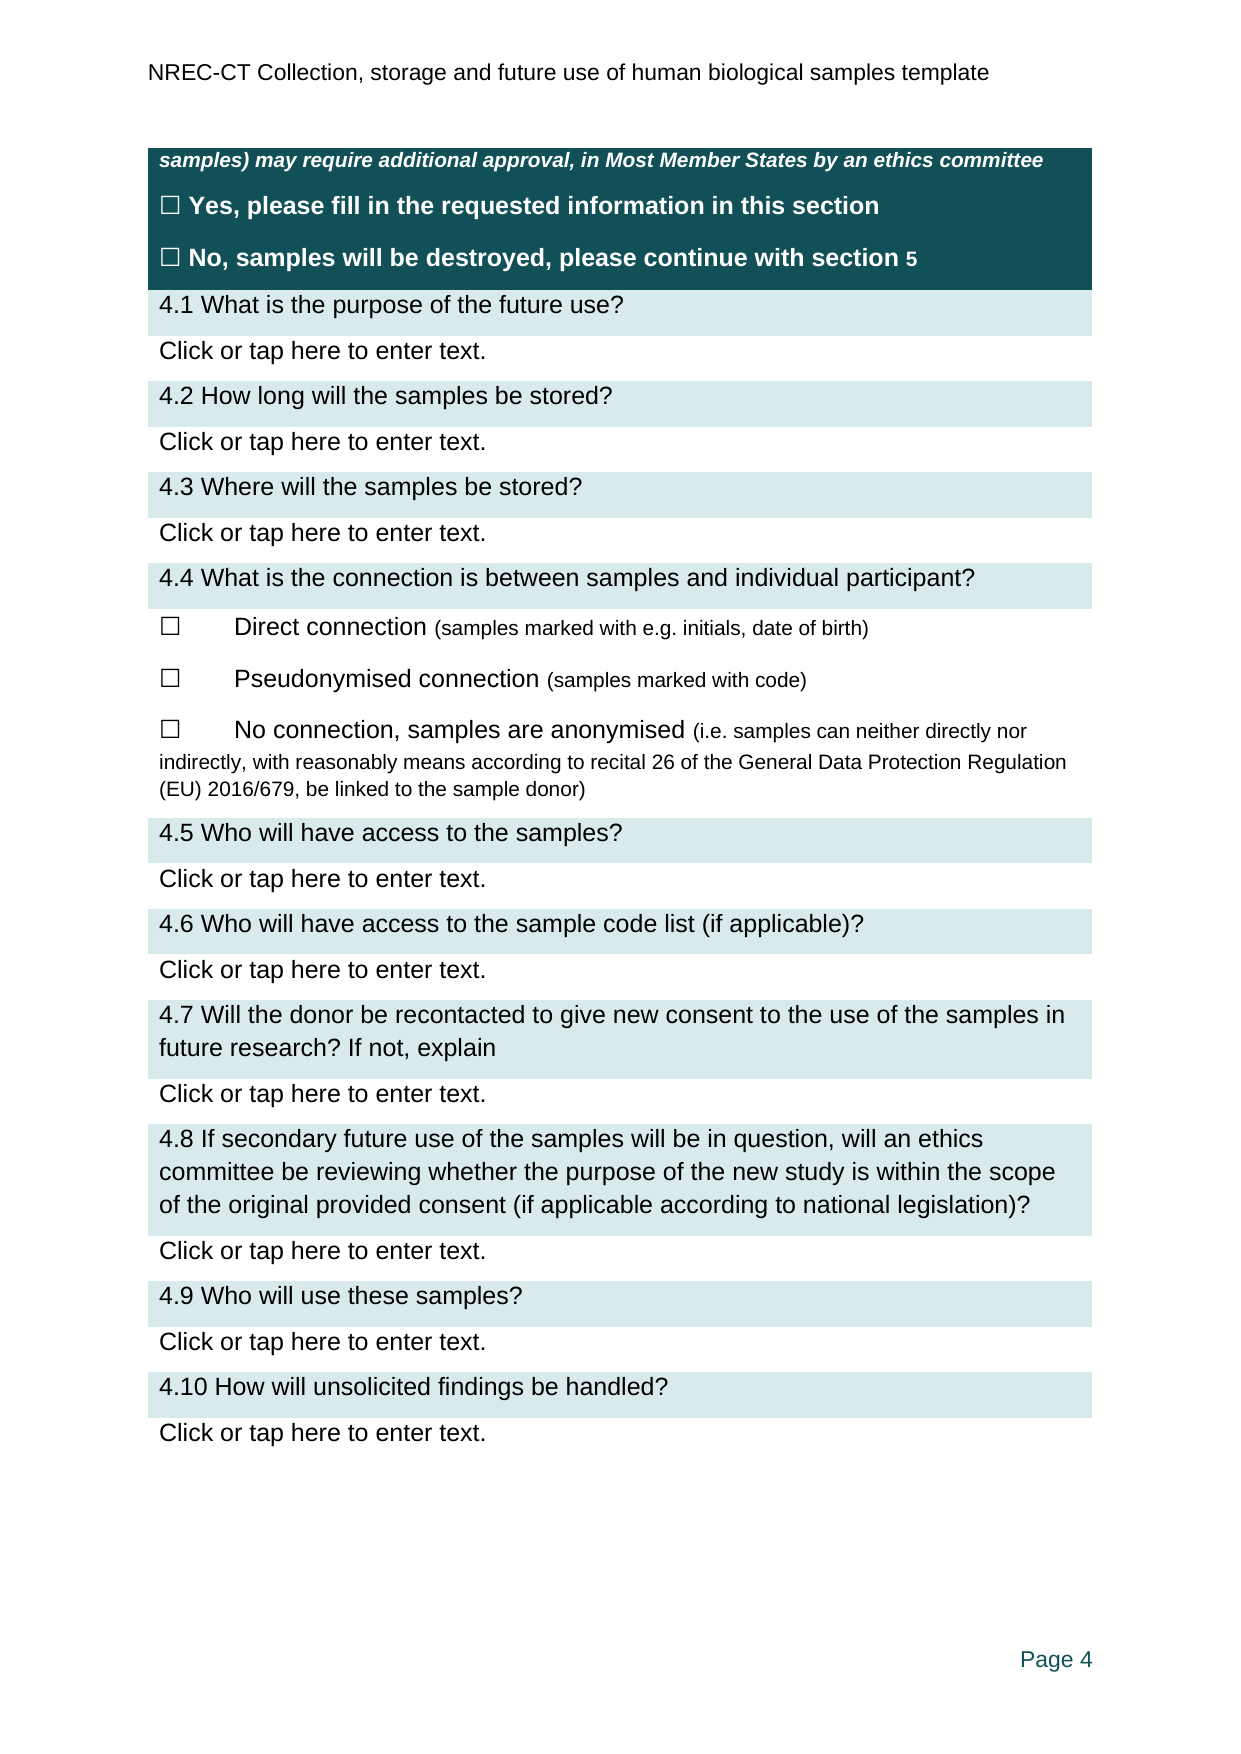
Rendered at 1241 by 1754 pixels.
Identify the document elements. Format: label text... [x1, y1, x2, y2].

table_cell 4.6 Who will have access to the sample code list (if applicable)? [148, 909, 1092, 954]
table_cell 4.10 How will unsolicited findings be handled? [148, 1372, 1092, 1418]
table_cell 4.5 Who will have access to the samples? [148, 818, 1092, 863]
table_cell 4.3 Where will the samples be stored? [148, 472, 1092, 518]
table_cell 4.4 What is the connection is between samples and individual participant? [148, 563, 1092, 609]
table_cell 4.8 If secondary future use of the samples will be in question, will an ethics committee be reviewing whether the purpose of the new study is within the scope of the original provided consent (if applicable according to national legislation)? [148, 1124, 1092, 1236]
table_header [148, 148, 1092, 290]
table_cell Direct connection (samples marked with e.g. initials, date of birth) Pseudonymised connection (samples marked with code) No connection, samples are anonymised (i.e. samples can neither directly nor indirectly, with reasonably means according to recital 26 of the General Data Protection Regulation (EU) 2016/679, be linked to the sample donor) [148, 609, 1092, 818]
table_cell 4.9 Who will use these samples? [148, 1281, 1092, 1327]
table_cell 4.7 Will the donor be recontacted to give new consent to the use of the samples in future research? If not, explain [148, 1000, 1092, 1079]
table_cell 4.1 What is the purpose of the future use? [148, 290, 1092, 336]
table_cell 4.2 How long will the samples be stored? [148, 381, 1092, 427]
